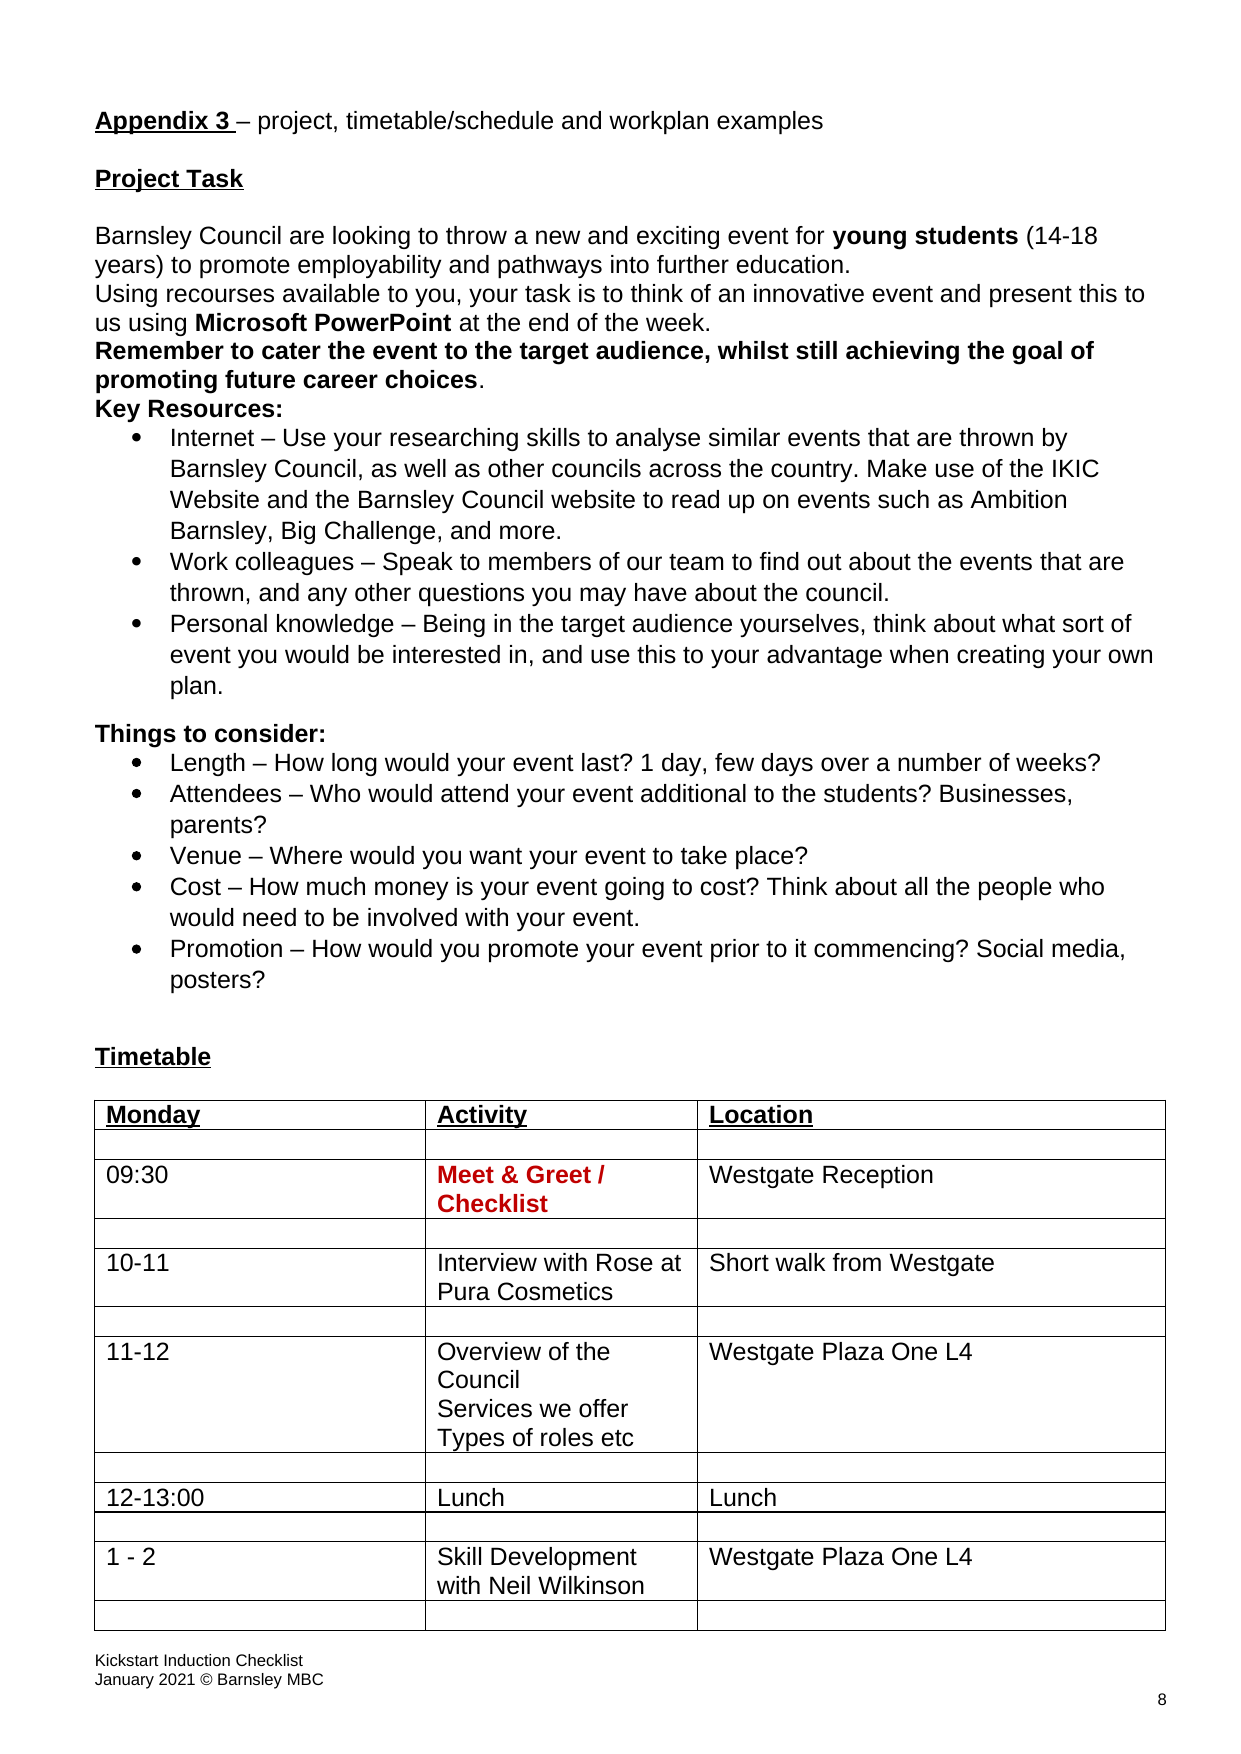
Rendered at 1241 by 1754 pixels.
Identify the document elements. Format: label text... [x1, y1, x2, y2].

table_cell [95, 1307, 425, 1336]
table_cell 11-12 [95, 1337, 425, 1452]
table_cell Meet & Greet / Checklist [426, 1160, 697, 1218]
table_cell Overview of the Council Services we offer Types of roles etc [426, 1337, 697, 1452]
table_cell [95, 1219, 425, 1247]
table_cell [426, 1601, 697, 1629]
text Remember to cater the event to the target audience, whilst still achieving the goal of promoting future career choices. [94, 336, 1166, 394]
text Timetable [94, 1042, 1166, 1071]
text Project Task [94, 164, 1166, 193]
table_cell [426, 1513, 697, 1541]
table_cell 1 - 2 [95, 1542, 425, 1600]
table_cell [698, 1307, 1165, 1336]
list Length – How long would your event last? 1 day, few days over a number of weeks? [132, 748, 1166, 777]
table_cell Westgate Plaza One L4 [698, 1337, 1165, 1452]
text Barnsley Council are looking to throw a new and exciting event for young students (14-18 years) to promote employability and pathways into further education. [94, 221, 1166, 279]
table_cell [698, 1219, 1165, 1247]
list Attendees – Who would attend your event additional to the students? Businesses, parents? [132, 779, 1166, 839]
table_cell [698, 1601, 1165, 1629]
table_cell 09:30 [95, 1160, 425, 1218]
table_cell [698, 1453, 1165, 1482]
table_cell 10-11 [95, 1249, 425, 1306]
table_cell [95, 1601, 425, 1629]
list Promotion – How would you promote your event prior to it commencing? Social media, posters? [132, 934, 1166, 994]
table_cell 12-13:00 [95, 1483, 425, 1511]
text Using recourses available to you, your task is to think of an innovative event and present this to us using Microsoft PowerPoint at the end of the week. [94, 279, 1166, 336]
table_cell Westgate Reception [698, 1160, 1165, 1218]
table_cell Interview with Rose at Pura Cosmetics [426, 1249, 697, 1306]
table_cell [95, 1513, 425, 1541]
text Key Resources: [94, 394, 1166, 423]
list Internet – Use your researching skills to analyse similar events that are thrown by Barnsley Council, as well as other councils across the country. Make use of the IKIC Website and the Barnsley Council website to read up on events such as Ambition Barnsley, Big Challenge, and more. [132, 423, 1166, 544]
table_cell [698, 1513, 1165, 1541]
table_header Activity [426, 1101, 697, 1129]
list Cost – How much money is your event going to cost? Think about all the people who would need to be involved with your event. [132, 872, 1166, 932]
table_cell [426, 1307, 697, 1336]
text Things to consider: [94, 719, 1166, 748]
table_cell Skill Development with Neil Wilkinson [426, 1542, 697, 1600]
table_cell Lunch [698, 1483, 1165, 1511]
table_cell Westgate Plaza One L4 [698, 1542, 1165, 1600]
text Appendix 3 – project, timetable/schedule and workplan examples [94, 106, 1166, 135]
table_cell [95, 1130, 425, 1159]
table_cell [426, 1130, 697, 1159]
table_cell Short walk from Westgate [698, 1249, 1165, 1306]
table_header Monday [95, 1101, 425, 1129]
table_cell Lunch [426, 1483, 697, 1511]
table_cell [698, 1130, 1165, 1159]
table_cell [426, 1453, 697, 1482]
table_cell [95, 1453, 425, 1482]
table_header Location [698, 1101, 1165, 1129]
list Personal knowledge – Being in the target audience yourselves, think about what sort of event you would be interested in, and use this to your advantage when creating your own plan. [132, 609, 1166, 700]
list Venue – Where would you want your event to take place? [132, 841, 1166, 870]
list Work colleagues – Speak to members of our team to find out about the events that are thrown, and any other questions you may have about the council. [132, 547, 1166, 607]
table_cell [426, 1219, 697, 1247]
